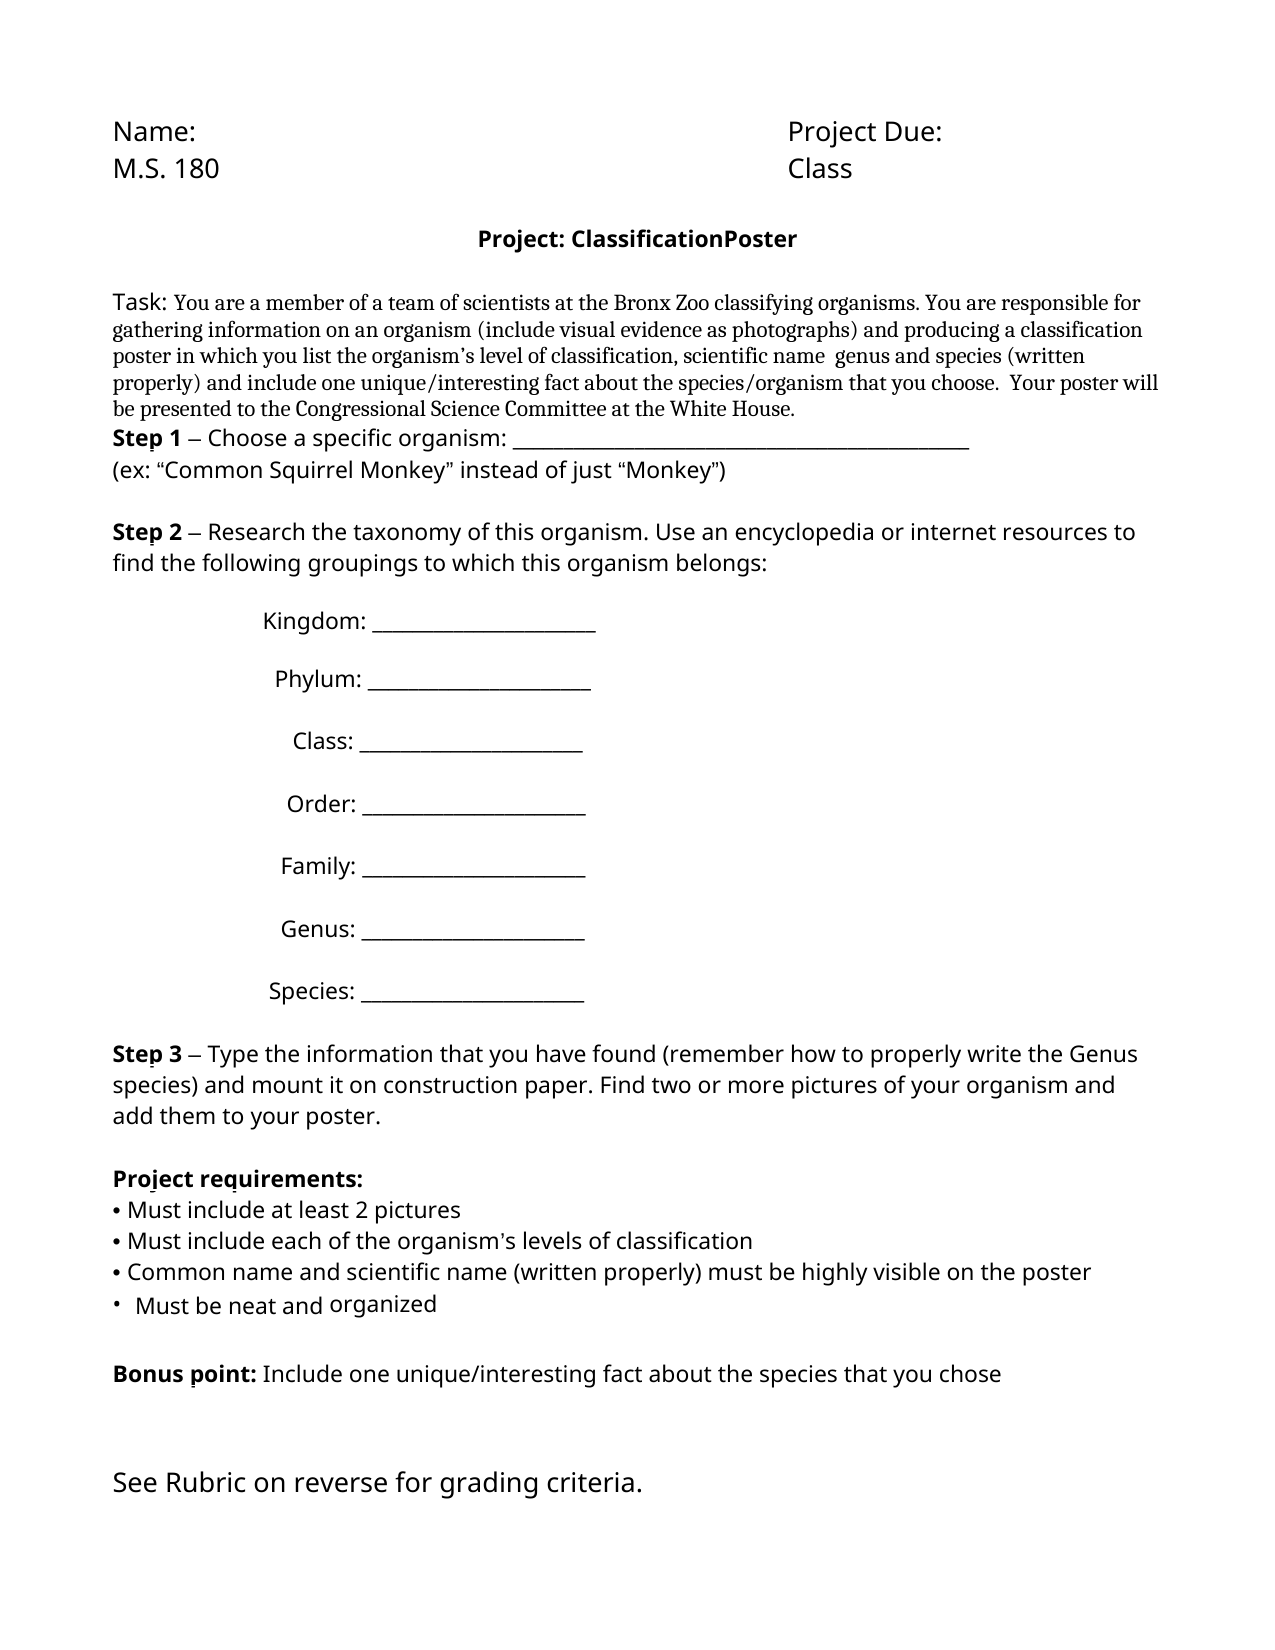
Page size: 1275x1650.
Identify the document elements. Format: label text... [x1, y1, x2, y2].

text Task: You are a member of a team of scientists at the Bronx Zoo classifying organisms. You are responsible for gathering information on an organism (include visual evidence as photographs) and producing a classification poster in which you list the organism’s level of classification, scientific name genus and species (written properly) and include one unique/interesting fact about the species/organism that you choose. Your poster will be presented to the Congressional Science Committee at the White House. [112, 286, 1162, 422]
list Must be neat and organized [112, 1287, 1162, 1322]
text Project: ClassificationPoster [112, 223, 1162, 254]
text • Must include at least 2 pictures [112, 1194, 1162, 1225]
text Class: ______________________ [112, 725, 1162, 756]
text • Common name and scientific name (written properly) must be highly visible on the poster [112, 1256, 1162, 1287]
text Kingdom: ______________________ [112, 605, 1162, 636]
text Step 2 – Research the taxonomy of this organism. Use an encyclopedia or internet resources to find the following groupings to which this organism belongs: [112, 516, 1162, 578]
text Name: Project Due: [112, 112, 1162, 149]
text Genus: ______________________ [112, 912, 1162, 944]
text Project requirements: [112, 1162, 1162, 1194]
text See Rubric on reverse for grading criteria. [112, 1463, 1162, 1500]
text Bonus point: Include one unique/interesting fact about the species that you chose [112, 1358, 1162, 1390]
text Family: ______________________ [112, 850, 1162, 881]
text Species: ______________________ [112, 975, 1162, 1006]
text Order: ______________________ [112, 787, 1162, 819]
text (ex: “Common Squirrel Monkey” instead of just “Monkey”) [112, 453, 1162, 485]
text Phylum: ______________________ [112, 662, 1162, 694]
text • Must include each of the organism’s levels of classification [112, 1225, 1162, 1256]
text M.S. 180 Class [112, 149, 1162, 186]
text Step 3 – Type the information that you have found (remember how to properly write the Genus species) and mount it on construction paper. Find two or more pictures of your organism and add them to your poster. [112, 1037, 1162, 1131]
text Step 1 – Choose a specific organism: _____________________________________________ [112, 422, 1162, 453]
